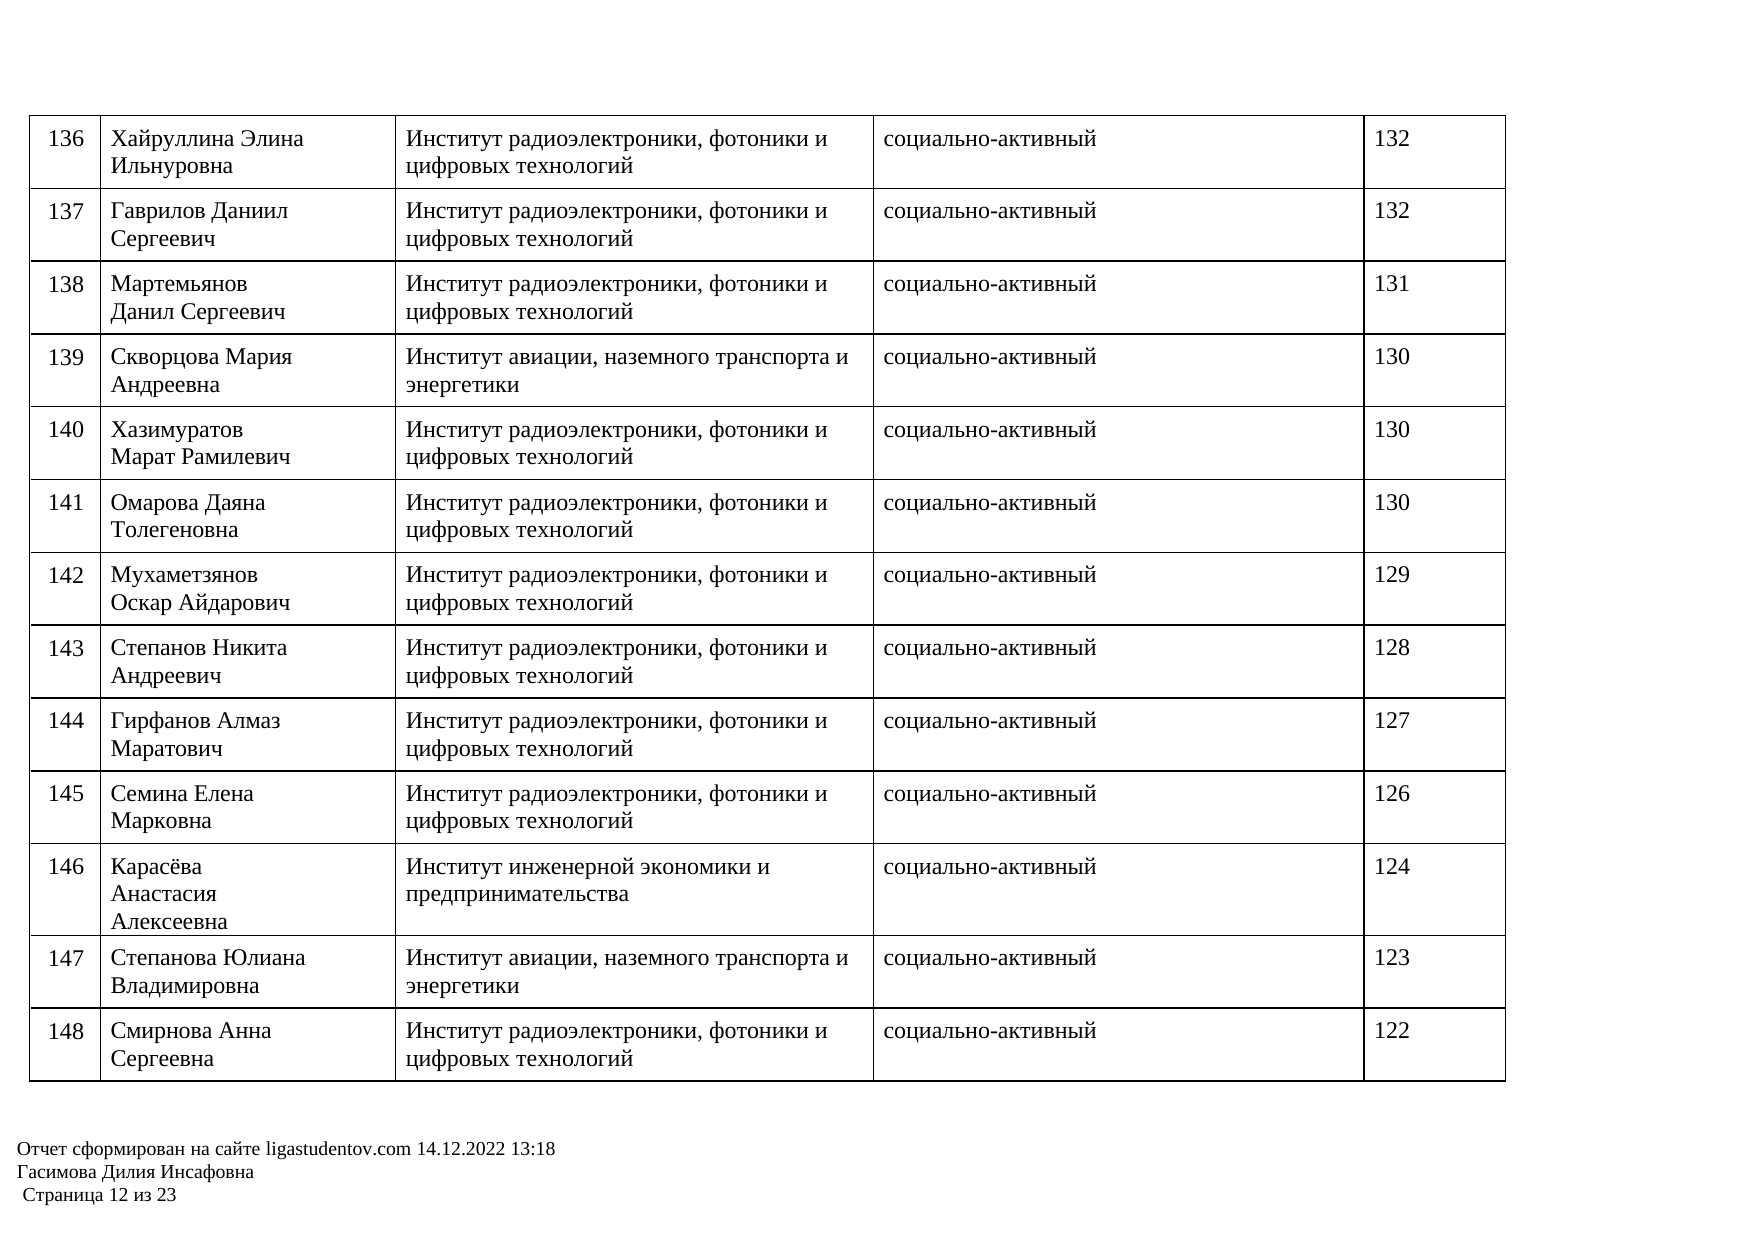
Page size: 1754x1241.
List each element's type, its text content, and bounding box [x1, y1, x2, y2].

table_cell социально-активный [874, 335, 1363, 406]
table_cell Институт авиации, наземного транспорта и энергетики [396, 936, 873, 1007]
table_cell Хайруллина Элина Ильнуровна [101, 116, 395, 187]
table_cell социально-активный [874, 116, 1363, 187]
table_cell Институт инженерной экономики и предпринимательства [396, 844, 873, 934]
table_cell 140 [30, 407, 100, 479]
table_cell 130 [1365, 480, 1505, 551]
table_cell 126 [1365, 772, 1505, 843]
table_cell 144 [30, 698, 100, 770]
table_cell Карасёва Анастасия Алексеевна [101, 844, 395, 934]
table_cell социально-активный [874, 407, 1363, 479]
table_cell 124 [1365, 844, 1505, 934]
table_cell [396, 189, 873, 260]
table_cell социально-активный [874, 553, 1363, 624]
table_cell 131 [1365, 262, 1505, 333]
table_cell социально-активный [874, 936, 1363, 1007]
table_cell 147 [30, 936, 100, 1007]
table_cell 146 [30, 844, 100, 934]
table_cell Степанова Юлиана Владимировна [101, 936, 395, 1007]
table_cell 141 [30, 480, 100, 551]
table_cell 148 [30, 1008, 100, 1080]
table_cell Скворцова Мария Андреевна [101, 335, 395, 406]
table_cell социально-активный [874, 480, 1363, 551]
table_cell Институт радиоэлектроники, фотоники и цифровых технологий [396, 772, 873, 843]
table_cell 132 [1365, 189, 1505, 260]
table_cell Институт радиоэлектроники, фотоники и цифровых технологий [396, 262, 873, 333]
table_cell 136 [30, 116, 100, 187]
table_cell социально-активный [874, 626, 1363, 697]
table_cell социально-активный [874, 844, 1363, 934]
table_cell Институт радиоэлектроники, фотоники и цифровых технологий [396, 407, 873, 479]
table_cell Институт радиоэлектроники, фотоники и цифровых технологий [396, 553, 873, 624]
table_cell Институт радиоэлектроники, фотоники и цифровых технологий [396, 699, 873, 770]
table_cell 142 [30, 553, 100, 624]
table_cell 132 [1365, 116, 1505, 187]
table_cell социально-активный [874, 1009, 1363, 1080]
table_cell социально-активный [874, 772, 1363, 843]
table_cell 130 [1365, 335, 1505, 406]
table_cell социально-активный [874, 699, 1363, 770]
table_cell Институт радиоэлектроники, фотоники и цифровых технологий [396, 480, 873, 551]
table_cell 122 [1365, 1009, 1505, 1080]
table_cell Мартемьянов Данил Сергеевич [101, 262, 395, 333]
table_cell социально-активный [874, 189, 1363, 260]
table_cell Мухаметзянов Оскар Айдарович [101, 553, 395, 624]
table_cell 128 [1365, 626, 1505, 697]
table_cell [396, 116, 873, 187]
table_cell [396, 1009, 873, 1080]
table_cell Хазимуратов Марат Рамилевич [101, 407, 395, 479]
table_cell социально-активный [874, 262, 1363, 333]
table_cell 145 [30, 771, 100, 843]
table_cell Смирнова Анна Сергеевна [101, 1009, 395, 1080]
table_cell Омарова Даяна Толегеновна [101, 480, 395, 551]
table_cell 138 [30, 261, 100, 333]
table_cell 129 [1365, 553, 1505, 624]
table_cell Семина Елена Марковна [101, 772, 395, 843]
table_cell 137 [30, 189, 100, 260]
table_cell 127 [1365, 699, 1505, 770]
table_cell Институт авиации, наземного транспорта и энергетики [396, 335, 873, 406]
table_cell Степанов Никита Андреевич [101, 626, 395, 697]
table_cell Гаврилов Даниил Сергеевич [101, 189, 395, 260]
table_cell 139 [30, 334, 100, 406]
table_cell 130 [1365, 407, 1505, 479]
table_cell 143 [30, 625, 100, 697]
table_cell Гирфанов Алмаз Маратович [101, 699, 395, 770]
table_cell Институт радиоэлектроники, фотоники и цифровых технологий [396, 626, 873, 697]
table_cell 123 [1365, 936, 1505, 1007]
